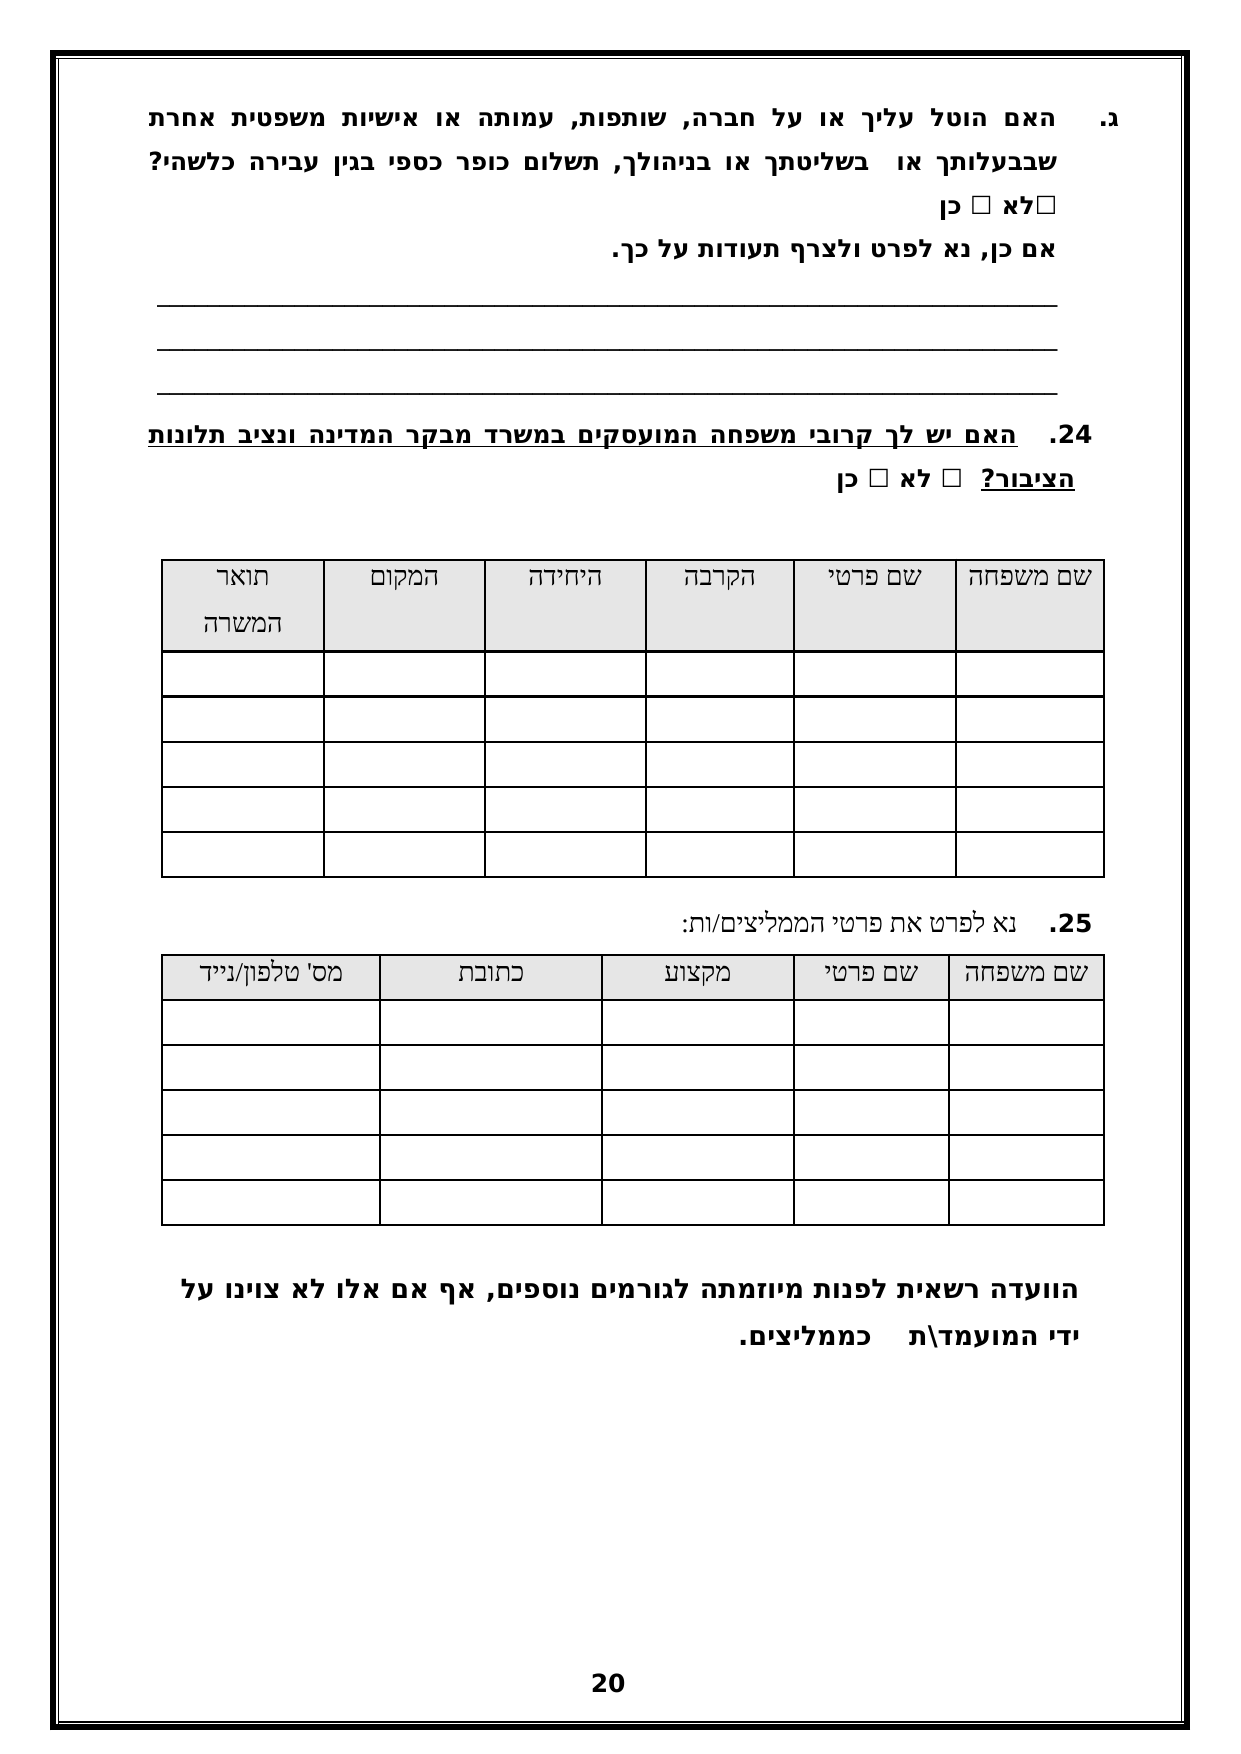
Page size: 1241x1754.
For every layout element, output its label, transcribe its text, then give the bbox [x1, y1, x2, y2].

table_cell [795, 1046, 948, 1089]
table_cell [950, 1046, 1103, 1089]
table_cell [795, 788, 955, 831]
table_cell [795, 1181, 948, 1224]
table_cell [163, 1091, 379, 1134]
table_cell [795, 698, 955, 741]
table_cell [795, 743, 955, 786]
text הוועדה רשאית לפנות מיוזמתה לגורמים נוספים, אף אם אלו לא צוינו על ידי המועמד\ת כממליצים. [148, 1273, 1080, 1352]
table_header [795, 956, 948, 999]
table_cell [381, 1001, 601, 1044]
table_cell [163, 1181, 379, 1224]
table_cell [381, 1181, 601, 1224]
table_cell [950, 1091, 1103, 1134]
table_header [603, 956, 793, 999]
table_cell [647, 743, 793, 786]
table_header [795, 561, 955, 650]
table_cell [950, 1181, 1103, 1224]
table_cell [957, 653, 1103, 695]
table_header [163, 561, 323, 650]
table_cell [381, 1046, 601, 1089]
table_cell [647, 788, 793, 831]
table_cell [163, 1136, 379, 1179]
table_cell [325, 833, 484, 876]
table_cell [486, 833, 645, 876]
table_cell [603, 1001, 793, 1044]
table_cell [795, 1091, 948, 1134]
table_cell [325, 788, 484, 831]
table_cell [163, 743, 323, 786]
table_cell [647, 833, 793, 876]
table_header [486, 561, 645, 650]
list ________________________________________________________________________ ________________________________________________________________________________________________________________________________________________ [148, 103, 1098, 395]
table_cell [486, 653, 645, 695]
table_cell [381, 1091, 601, 1134]
table_cell [647, 653, 793, 695]
table_cell [957, 833, 1103, 876]
table_cell [486, 788, 645, 831]
table_cell [957, 698, 1103, 741]
table_cell [795, 1001, 948, 1044]
table_cell [163, 653, 323, 695]
table_cell [603, 1046, 793, 1089]
table_cell [957, 788, 1103, 831]
table_cell [163, 698, 323, 741]
table_cell [381, 1136, 601, 1179]
table_cell [647, 698, 793, 741]
table_cell [163, 1046, 379, 1089]
table_header [957, 561, 1103, 650]
table_cell [603, 1136, 793, 1179]
table_cell [163, 1001, 379, 1044]
table_cell [957, 743, 1103, 786]
table_cell [950, 1001, 1103, 1044]
table_cell [486, 743, 645, 786]
table_header [325, 561, 484, 650]
table_cell [163, 788, 323, 831]
table_cell [163, 833, 323, 876]
table_header [381, 956, 601, 999]
table_cell [325, 743, 484, 786]
table_header [647, 561, 793, 650]
table_header [950, 956, 1103, 999]
table_cell [950, 1136, 1103, 1179]
table_cell [795, 1136, 948, 1179]
table_cell [325, 698, 484, 741]
table_cell [603, 1181, 793, 1224]
table_cell [486, 698, 645, 741]
table_cell [795, 653, 955, 695]
table_cell [603, 1091, 793, 1134]
table_cell [795, 833, 955, 876]
table_header [163, 956, 379, 999]
table_cell [325, 653, 484, 695]
